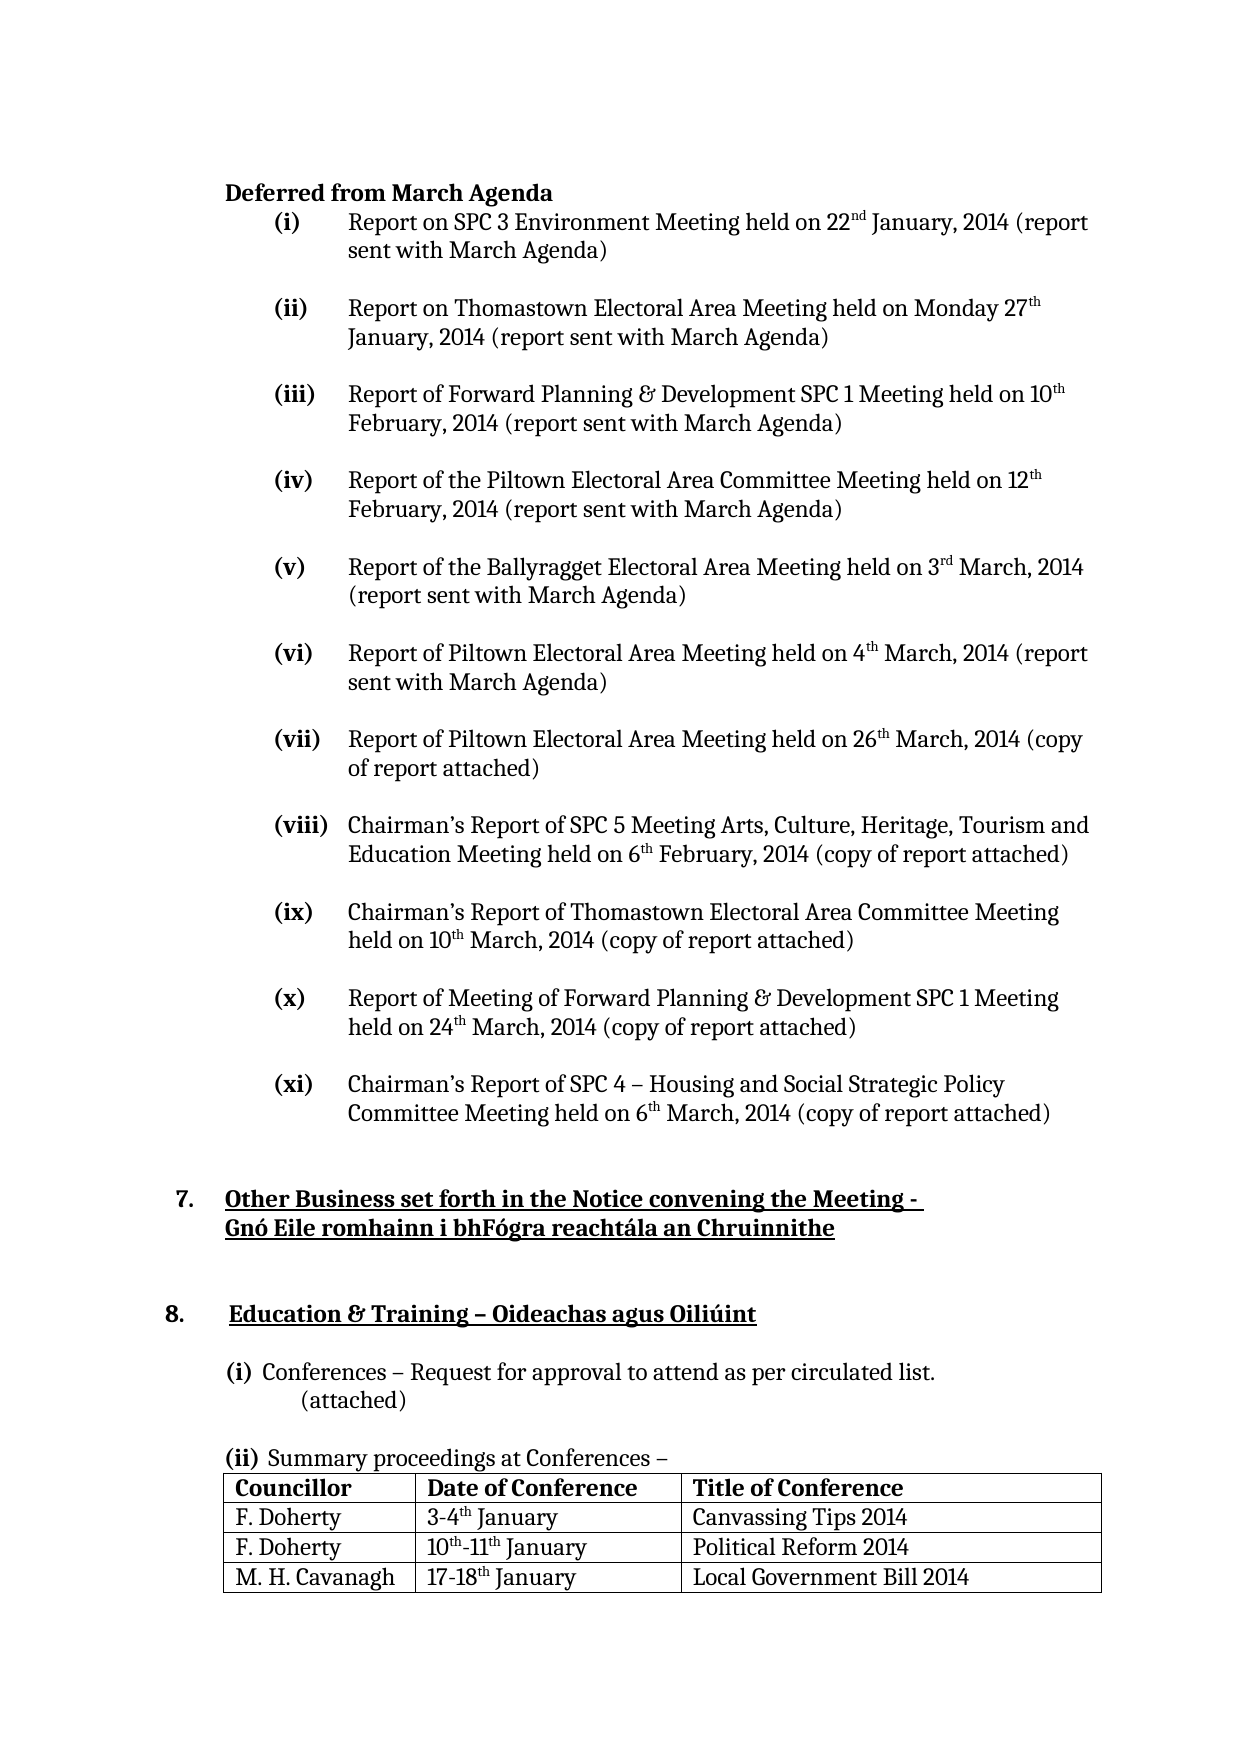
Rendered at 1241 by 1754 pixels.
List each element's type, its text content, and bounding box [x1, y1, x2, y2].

list Report of Meeting of Forward Planning & Development SPC 1 Meeting held on 24th March, 2014 (copy of report attached) [273, 984, 1090, 1041]
text 7. Other Business set forth in the Notice convening the Meeting - [165, 1185, 1090, 1214]
table_cell 10th-11th January [416, 1533, 681, 1562]
table_cell 17-18th January [416, 1563, 681, 1592]
list Report of Piltown Electoral Area Meeting held on 26th March, 2014 (copy of report attached) [273, 725, 1090, 782]
text (attached) [299, 1386, 1090, 1415]
table_cell Canvassing Tips 2014 [682, 1503, 1101, 1532]
list Conferences – Request for approval to attend as per circulated list. [225, 1357, 1090, 1386]
table_cell 3-4th January [416, 1503, 681, 1532]
list Report of Piltown Electoral Area Meeting held on 4th March, 2014 (report sent with March Agenda) [273, 639, 1090, 696]
table_cell F. Doherty [224, 1503, 415, 1532]
list Deferred from March Agenda [225, 179, 1090, 207]
table_cell F. Doherty [224, 1533, 415, 1562]
table_header Title of Conference [682, 1474, 1101, 1502]
list Summary proceedings at Conferences – [224, 1444, 1090, 1472]
list Report of the Piltown Electoral Area Committee Meeting held on 12th February, 2014 (report sent with March Agenda) [273, 466, 1090, 524]
table_cell Political Reform 2014 [682, 1533, 1101, 1562]
list Report on SPC 3 Environment Meeting held on 22nd January, 2014 (report sent with March Agenda) [273, 207, 1090, 265]
text 8. Education & Training – Oideachas agus Oiliúint [150, 1300, 1090, 1329]
table_cell Local Government Bill 2014 [682, 1563, 1101, 1592]
list Report of Forward Planning & Development SPC 1 Meeting held on 10th February, 2014 (report sent with March Agenda) [273, 380, 1090, 437]
list Chairman’s Report of Thomastown Electoral Area Committee Meeting held on 10th March, 2014 (copy of report attached) [273, 897, 1090, 955]
list Report on Thomastown Electoral Area Meeting held on Monday 27th January, 2014 (report sent with March Agenda) [273, 294, 1090, 351]
table_header Date of Conference [416, 1474, 681, 1502]
text Gnó Eile romhainn i bhFógra reachtála an Chruinnithe [209, 1214, 1090, 1242]
list Report of the Ballyragget Electoral Area Meeting held on 3rd March, 2014 (report sent with March Agenda) [273, 552, 1090, 610]
list Chairman’s Report of SPC 5 Meeting Arts, Culture, Heritage, Tourism and Education Meeting held on 6th February, 2014 (copy of report attached) [273, 811, 1090, 869]
table_header Councillor [224, 1474, 415, 1502]
table_cell M. H. Cavanagh [224, 1563, 415, 1592]
list Chairman’s Report of SPC 4 – Housing and Social Strategic Policy Committee Meeting held on 6th March, 2014 (copy of report attached) [273, 1070, 1090, 1127]
